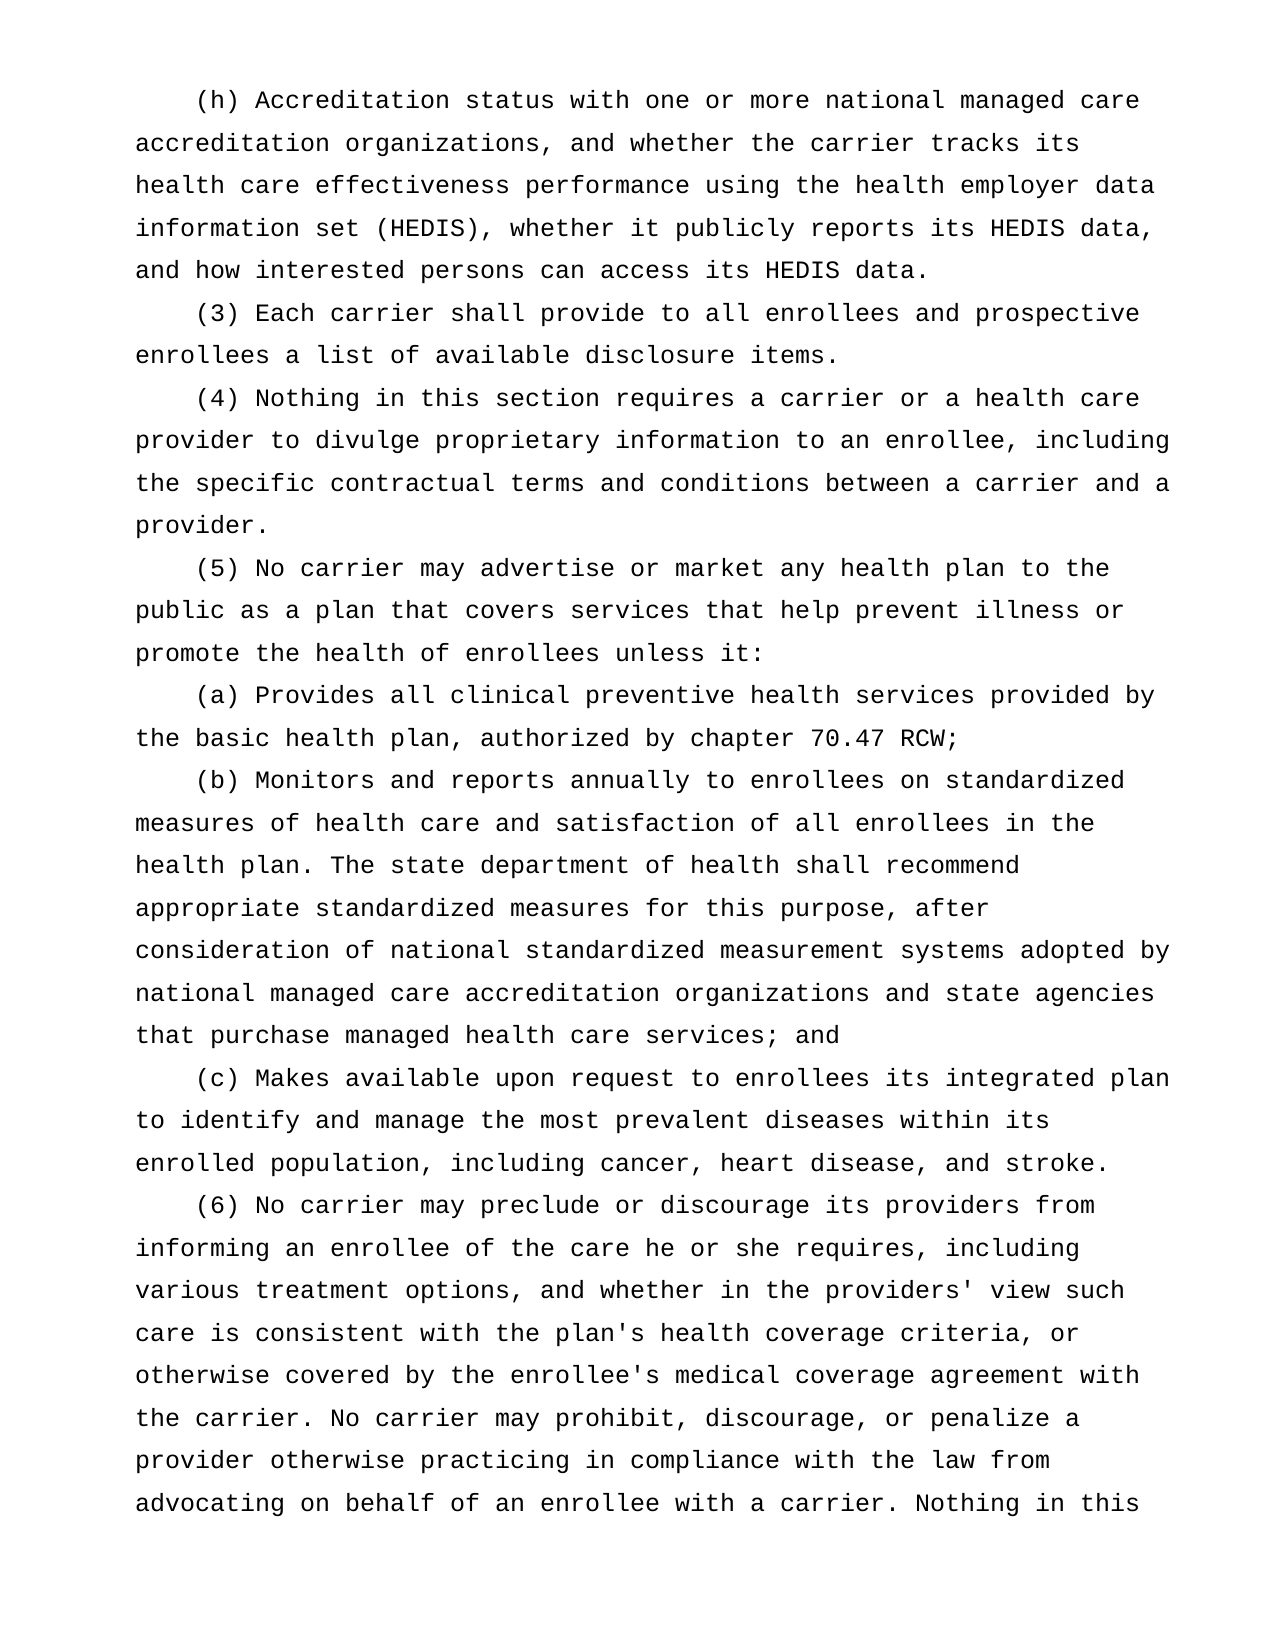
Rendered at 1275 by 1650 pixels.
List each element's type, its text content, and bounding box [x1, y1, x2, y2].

text (3) Each carrier shall provide to all enrollees and prospective enrollees a list of available disclosure items. [135, 287, 1170, 372]
text (5) No carrier may advertise or market any health plan to the public as a plan that covers services that help prevent illness or promote the health of enrollees unless it: [135, 542, 1170, 670]
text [135, 1180, 1170, 1520]
text (a) Provides all clinical preventive health services provided by the basic health plan, authorized by chapter 70.47 RCW; [135, 670, 1170, 755]
text (4) Nothing in this section requires a carrier or a health care provider to divulge proprietary information to an enrollee, including the specific contractual terms and conditions between a carrier and a provider. [135, 372, 1170, 542]
text (b) Monitors and reports annually to enrollees on standardized measures of health care and satisfaction of all enrollees in the health plan. The state department of health shall recommend appropriate standardized measures for this purpose, after consideration of national standardized measurement systems adopted by national managed care accreditation organizations and state agencies that purchase managed health care services; and [135, 755, 1170, 1052]
text (c) Makes available upon request to enrollees its integrated plan to identify and manage the most prevalent diseases within its enrolled population, including cancer, heart disease, and stroke. [135, 1052, 1170, 1180]
text (h) Accreditation status with one or more national managed care accreditation organizations, and whether the carrier tracks its health care effectiveness performance using the health employer data information set (HEDIS), whether it publicly reports its HEDIS data, and how interested persons can access its HEDIS data. [135, 75, 1170, 287]
